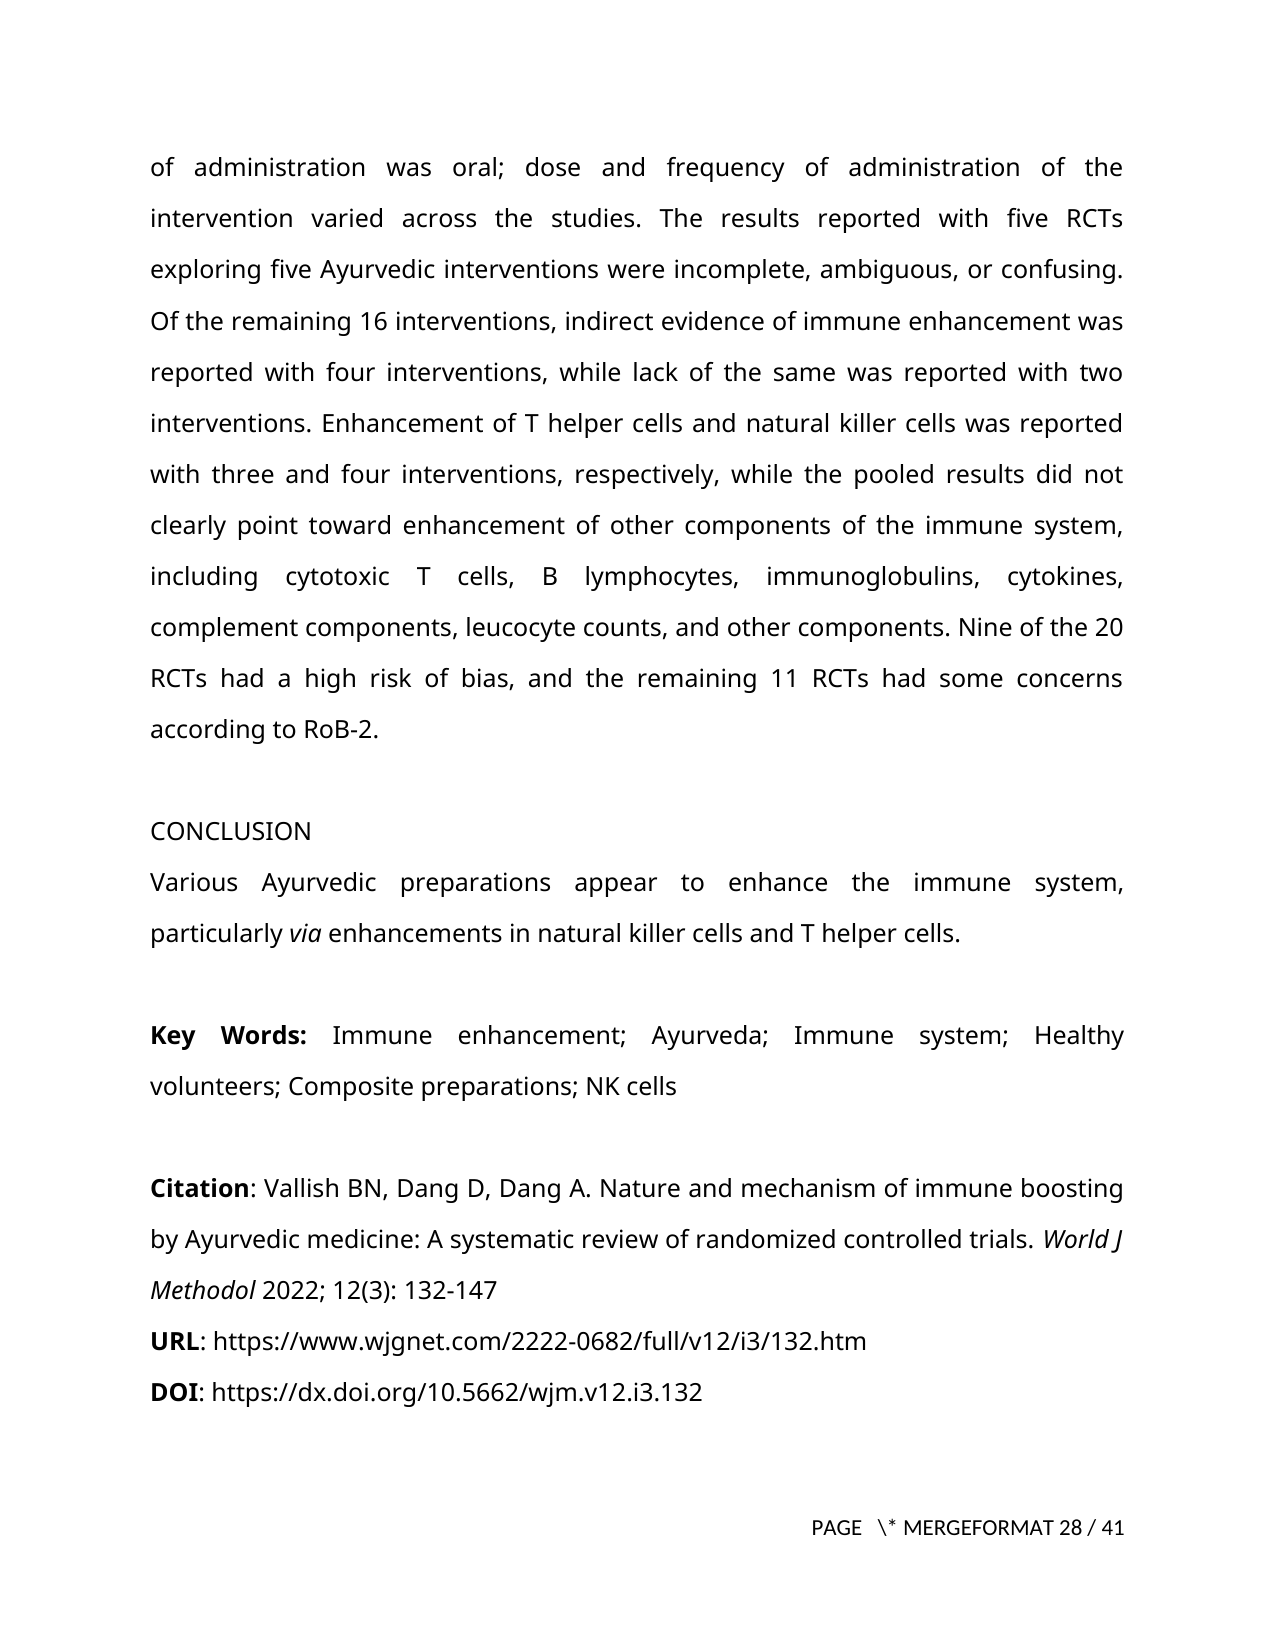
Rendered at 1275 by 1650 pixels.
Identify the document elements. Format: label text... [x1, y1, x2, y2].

text Key Words: Immune enhancement; Ayurveda; Immune system; Healthy volunteers; Composite preparations; NK cells [150, 1018, 1125, 1103]
text URL: https://www.wjgnet.com/2222-0682/full/v12/i3/132.htm [150, 1324, 1125, 1358]
text DOI: https://dx.doi.org/10.5662/wjm.v12.i3.132 [150, 1375, 1125, 1409]
text Various Ayurvedic preparations appear to enhance the immune system, particularly via enhancements in natural killer cells and T helper cells. [150, 864, 1125, 950]
text Citation: Vallish BN, Dang D, Dang A. Nature and mechanism of immune boosting by Ayurvedic medicine: A systematic review of randomized controlled trials. World J Methodol 2022; 12(3): 132-147 [150, 1171, 1125, 1307]
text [150, 150, 1125, 746]
text CONCLUSION [150, 813, 1125, 848]
